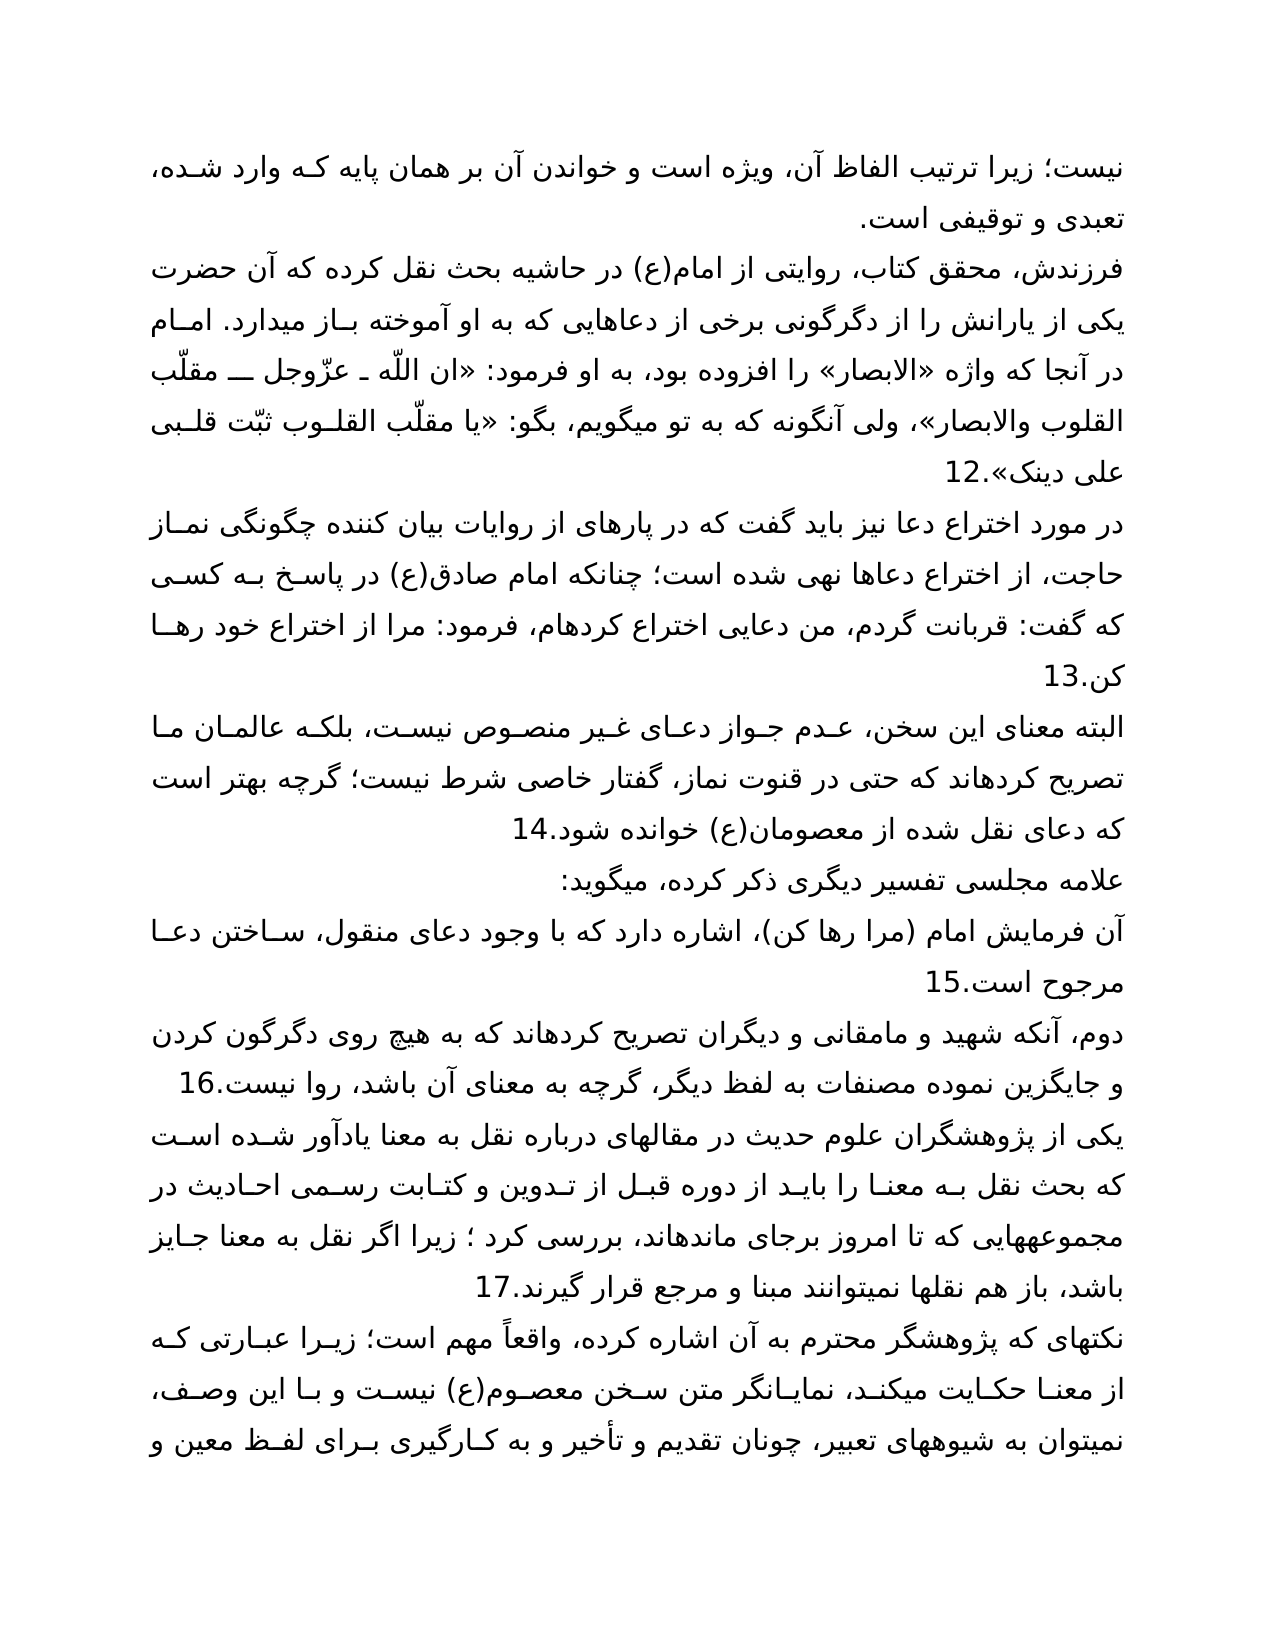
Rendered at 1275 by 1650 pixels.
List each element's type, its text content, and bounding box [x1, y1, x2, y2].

text دوم، آنکه شهید و مامقانی و دیگران تصریح کرده‏اند که به هیچ روی دگرگون کردن و جایگزین نموده مصنفات به لفظ دیگر، گرچه به معنای آن باشد، روا نیست.16 [150, 1016, 1125, 1101]
text فرزندش، محقق کتاب، روایتی از امام(ع) در حاشیه بحث نقل کرده که آن حضرت یکی از یارانش را از دگرگونی برخی از دعاهایی که به او آموخته باز می‏دارد. امام در آنجا که واژه «الابصار» را افزوده بود، به او فرمود: «ان اللّه ـ عزّوجل ـ مقلّب القلوب والابصار»، ولی آن‏گونه که به تو می‏گویم، بگو: «یا مقلّب القلوب ثبّت قلبی علی دینک».12 [150, 252, 1125, 489]
text آن فرمایش امام (مرا رها کن)، اشاره دارد که با وجود دعای منقول، ساختن دعا مرجوح است.15 [150, 914, 1125, 999]
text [150, 150, 1125, 235]
text یکی از پژوهشگران علوم حدیث در مقاله‏ای درباره نقل به معنا یادآور شده است که بحث نقل به معنا را باید از دوره قبل از تدوین و کتابت رسمی احادیث در مجموعه‏هایی که تا امروز برجای مانده‏اند، بررسی کرد ؛ زیرا اگر نقل به معنا جایز باشد، باز هم نقل‏ها نمی‏توانند مبنا و مرجع قرار گیرند.17 [150, 1118, 1125, 1304]
text البته معنای این سخن، عدم جواز دعای غیر منصوص نیست، بلکه عالمان ما تصریح کرده‏اند که حتی در قنوت نماز، گفتار خاصی شرط نیست؛ گرچه بهتر است که دعای نقل شده از معصومان(ع) خوانده شود.14 [150, 710, 1125, 846]
text در مورد اختراع دعا نیز باید گفت که در پاره‏ای از روایات بیان کننده چگونگی نماز حاجت، از اختراع دعاها نهی شده است؛ چنان‏که امام صادق(ع) در پاسخ به کسی که گفت: قربانت گردم، من دعایی اختراع کرده‏ام، فرمود: مرا از اختراع خود رها کن.13 [150, 507, 1125, 693]
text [150, 1322, 1125, 1457]
text علامه مجلسی تفسیر دیگری ذکر کرده، می‏گوید: [150, 863, 1125, 897]
